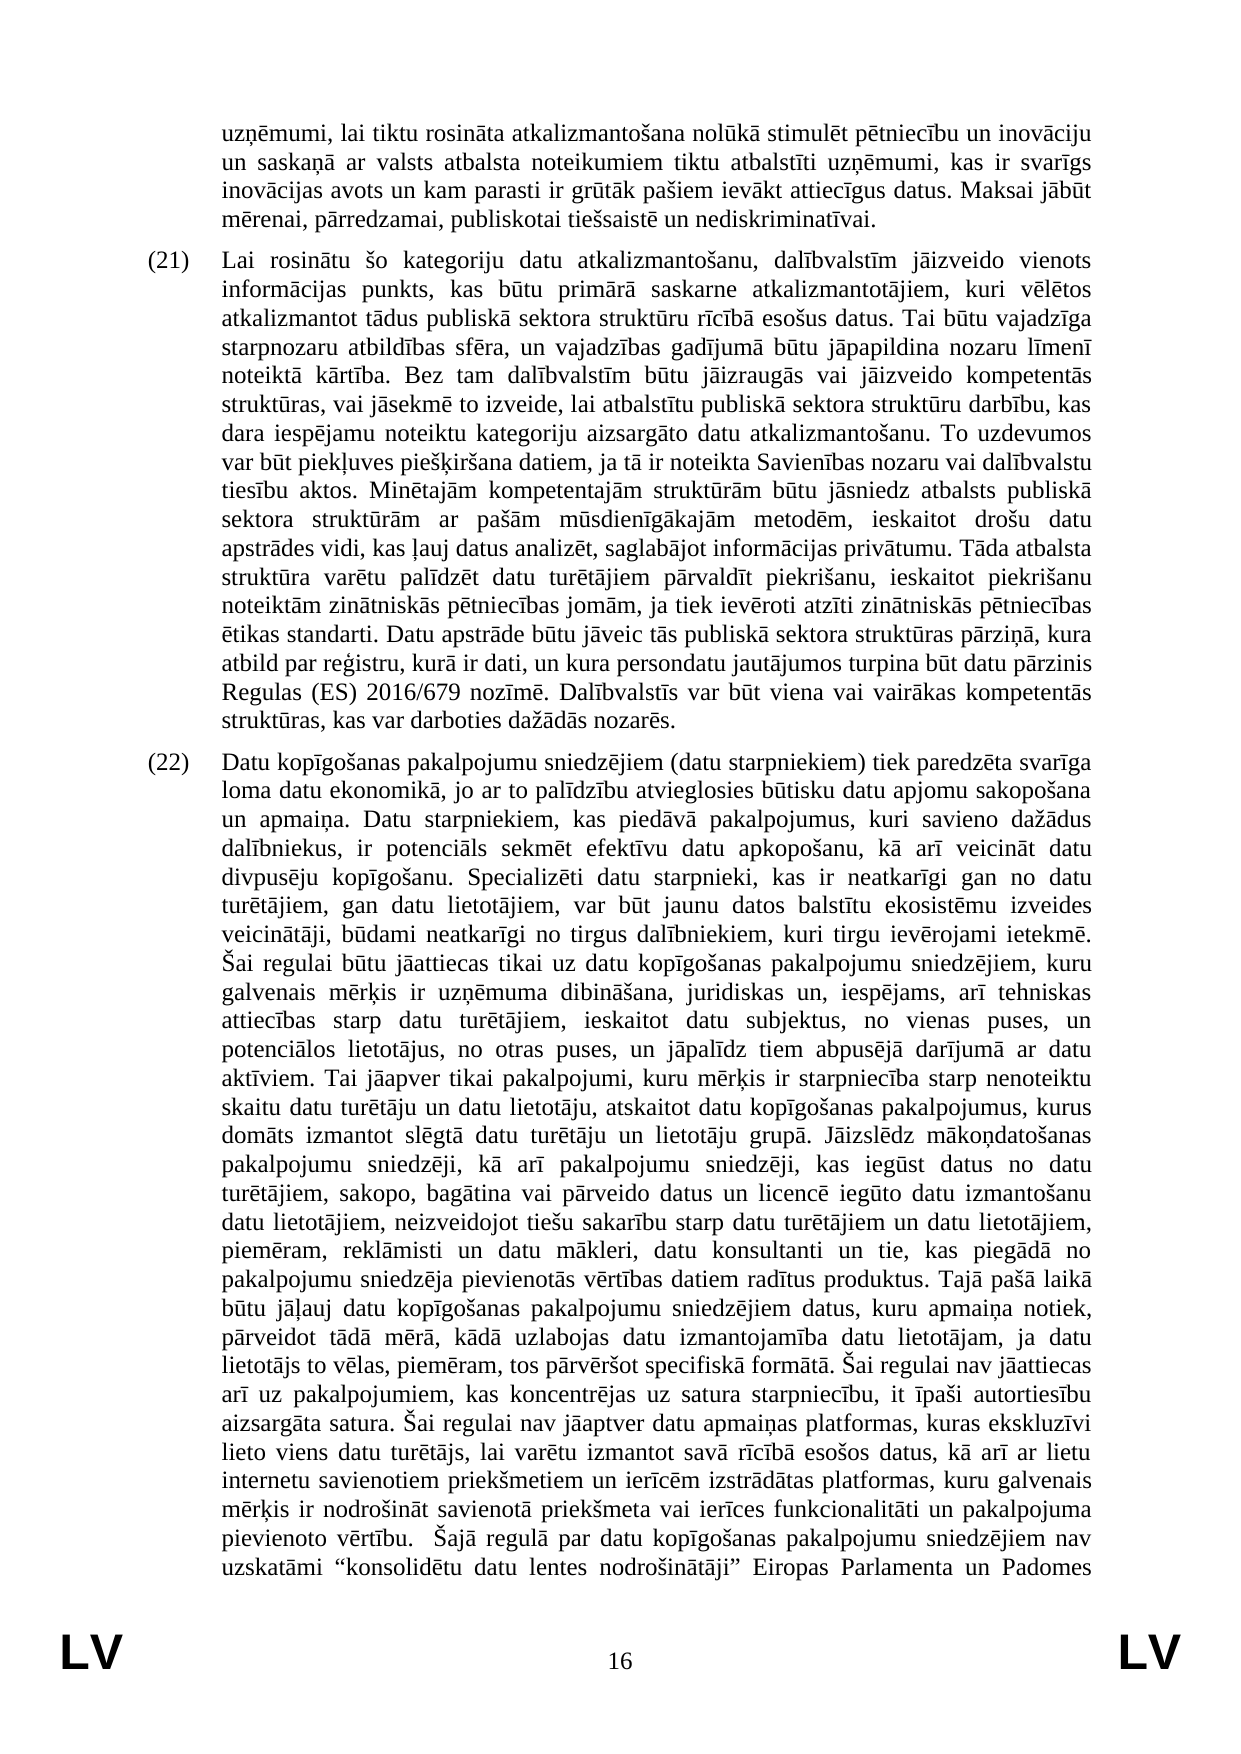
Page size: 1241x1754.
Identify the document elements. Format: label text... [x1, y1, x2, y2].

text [148, 118, 1093, 233]
text (21) Lai rosinātu šo kategoriju datu atkalizmantošanu, dalībvalstīm jāizveido vienots informācijas punkts, kas būtu primārā saskarne atkalizmantotājiem, kuri vēlētos atkalizmantot tādus publiskā sektora struktūru rīcībā esošus datus. Tai būtu vajadzīga starpnozaru atbildības sfēra, un vajadzības gadījumā būtu jāpapildina nozaru līmenī noteiktā kārtība. Bez tam dalībvalstīm būtu jāizraugās vai jāizveido kompetentās struktūras, vai jāsekmē to izveide, lai atbalstītu publiskā sektora struktūru darbību, kas dara iespējamu noteiktu kategoriju aizsargāto datu atkalizmantošanu. To uzdevumos var būt piekļuves piešķiršana datiem, ja tā ir noteikta Savienības nozaru vai dalībvalstu tiesību aktos. Minētajām kompetentajām struktūrām būtu jāsniedz atbalsts publiskā sektora struktūrām ar pašām mūsdienīgākajām metodēm, ieskaitot drošu datu apstrādes vidi, kas ļauj datus analizēt, saglabājot informācijas privātumu. Tāda atbalsta struktūra varētu palīdzēt datu turētājiem pārvaldīt piekrišanu, ieskaitot piekrišanu noteiktām zinātniskās pētniecības jomām, ja tiek ievēroti atzīti zinātniskās pētniecības ētikas standarti. Datu apstrāde būtu jāveic tās publiskā sektora struktūras pārziņā, kura atbild par reģistru, kurā ir dati, un kura persondatu jautājumos turpina būt datu pārzinis Regulas (ES) 2016/679 nozīmē. Dalībvalstīs var būt viena vai vairākas kompetentās struktūras, kas var darboties dažādās nozarēs. [148, 246, 1093, 734]
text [148, 747, 1093, 1581]
